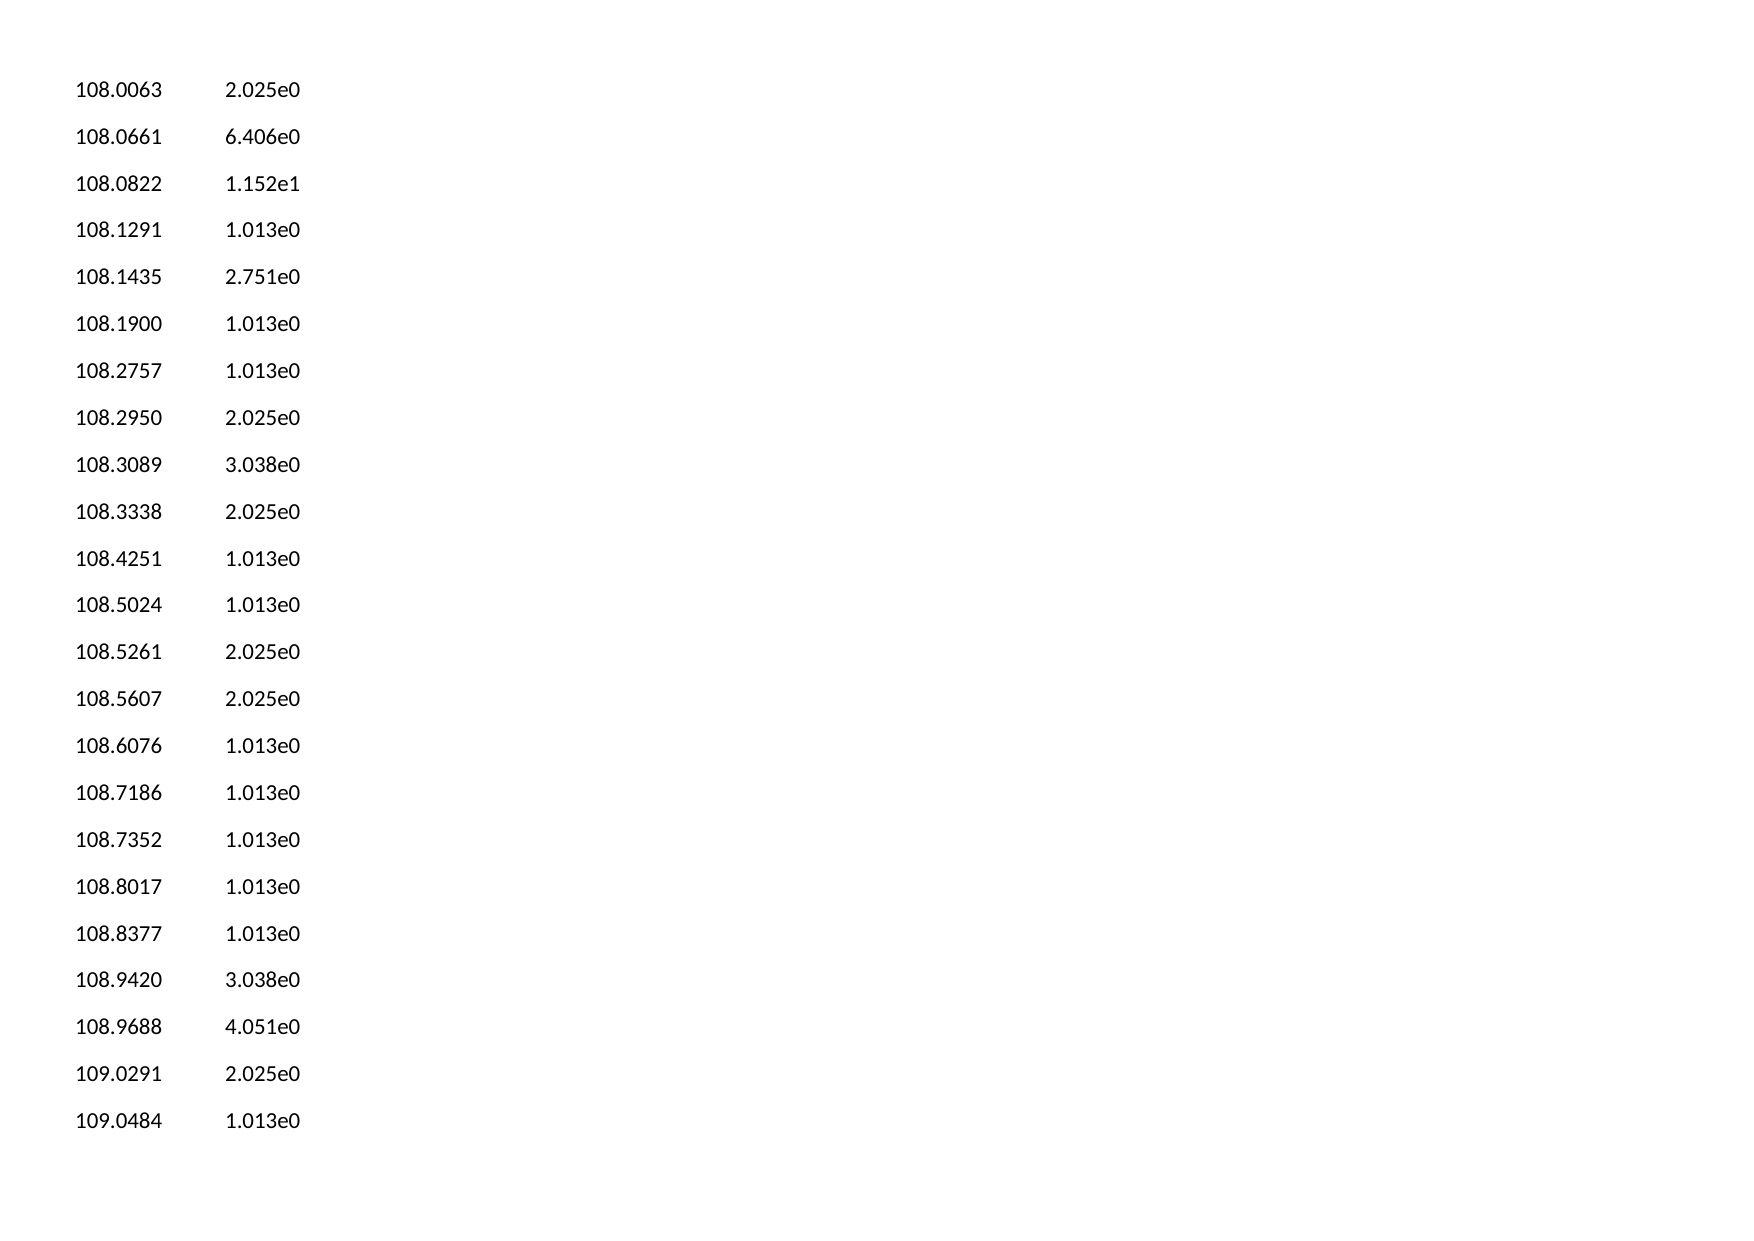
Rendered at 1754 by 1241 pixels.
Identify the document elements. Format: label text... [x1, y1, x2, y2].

text 108.1900 1.013e0 [75, 309, 1679, 337]
text 108.3089 3.038e0 [75, 450, 1679, 478]
text 108.9688 4.051e0 [75, 1012, 1679, 1041]
text 108.5261 2.025e0 [75, 637, 1679, 666]
text 108.8017 1.013e0 [75, 872, 1679, 900]
text 108.0063 2.025e0 [75, 75, 1679, 103]
text 108.0822 1.152e1 [75, 169, 1679, 197]
text 108.2757 1.013e0 [75, 356, 1679, 384]
text 108.7186 1.013e0 [75, 778, 1679, 806]
text 108.1435 2.751e0 [75, 262, 1679, 291]
text 108.2950 2.025e0 [75, 403, 1679, 431]
text 108.7352 1.013e0 [75, 825, 1679, 853]
text 108.6076 1.013e0 [75, 731, 1679, 759]
text 109.0291 2.025e0 [75, 1059, 1679, 1087]
text 108.3338 2.025e0 [75, 497, 1679, 525]
text 108.5024 1.013e0 [75, 591, 1679, 619]
text 109.0484 1.013e0 [75, 1106, 1679, 1134]
text 108.5607 2.025e0 [75, 684, 1679, 712]
text 108.9420 3.038e0 [75, 966, 1679, 994]
text 108.8377 1.013e0 [75, 919, 1679, 947]
text 108.1291 1.013e0 [75, 216, 1679, 244]
text 108.4251 1.013e0 [75, 544, 1679, 572]
text 108.0661 6.406e0 [75, 122, 1679, 150]
